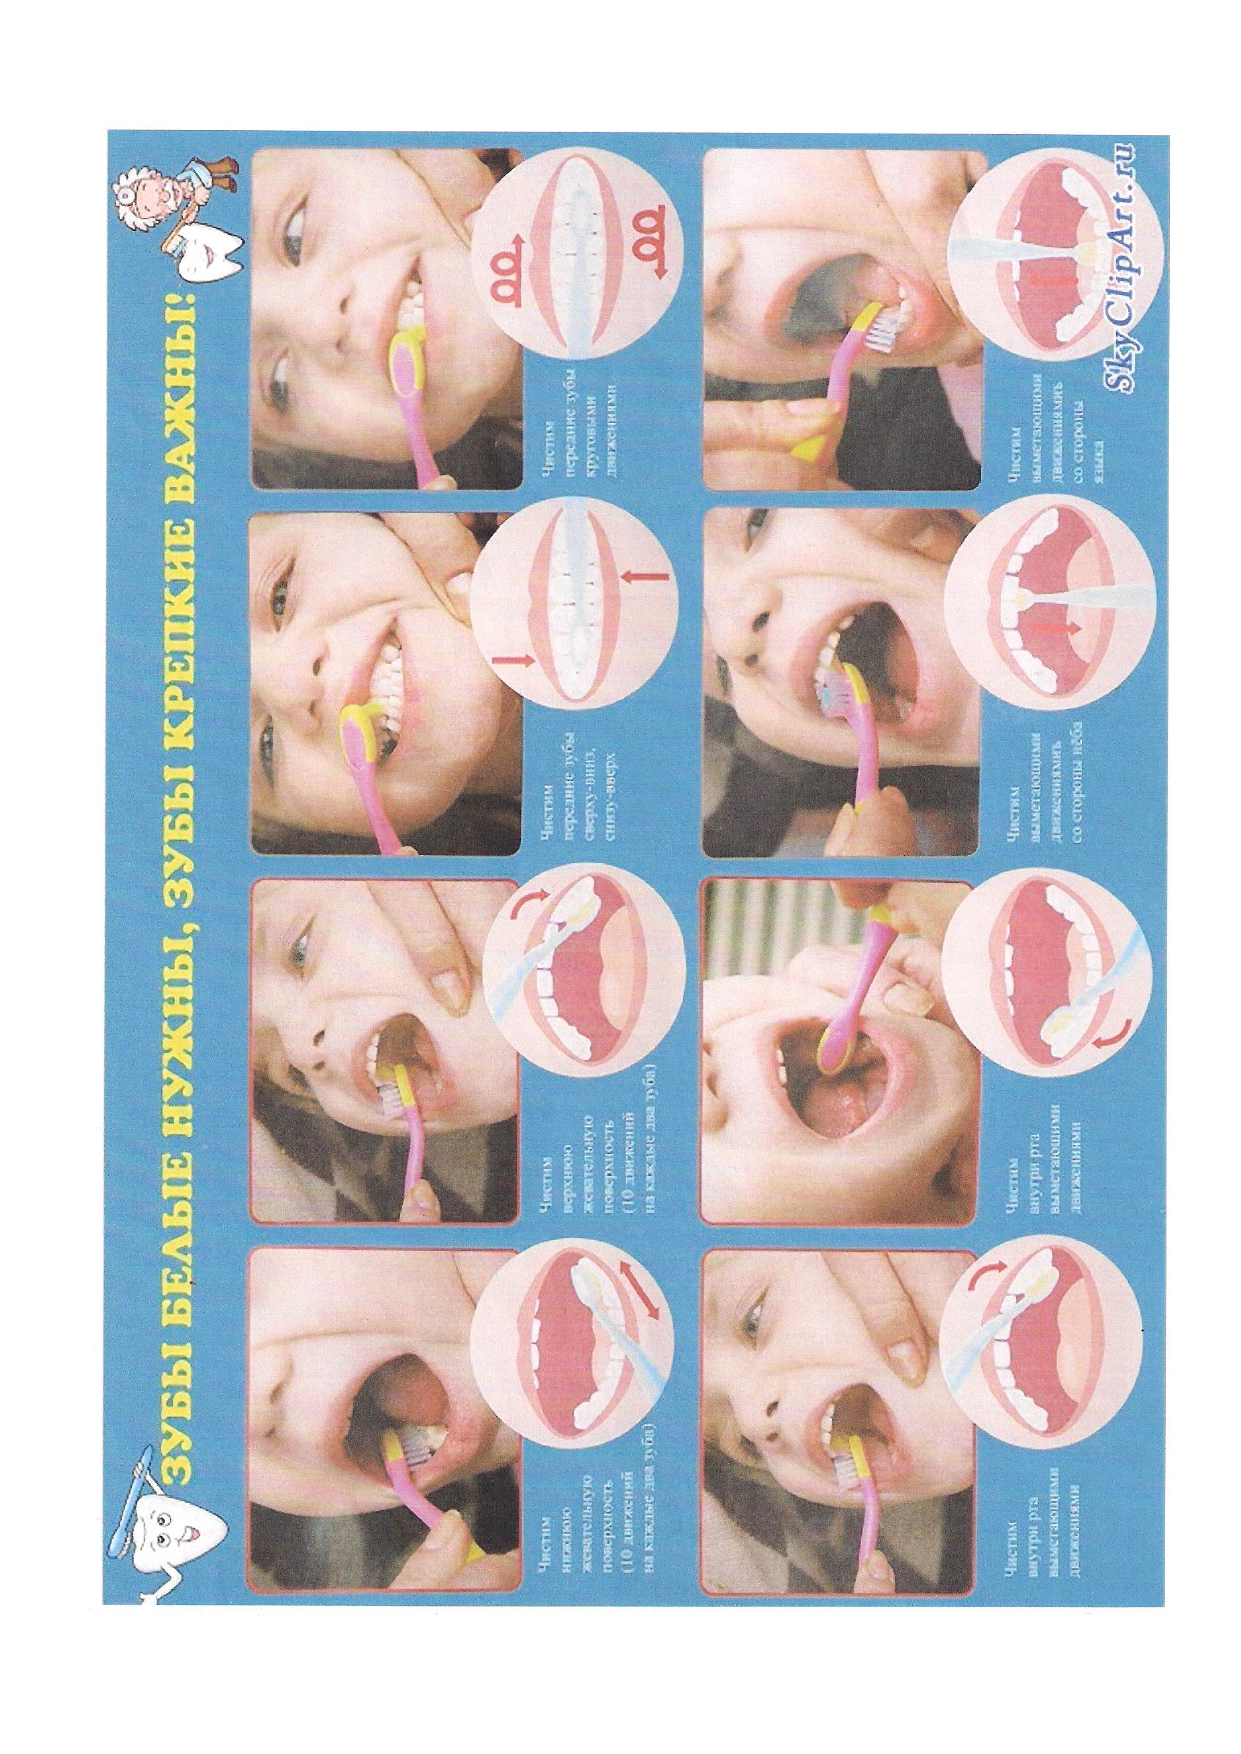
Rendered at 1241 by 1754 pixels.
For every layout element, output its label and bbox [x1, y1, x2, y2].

picture [88, 118, 1175, 1616]
